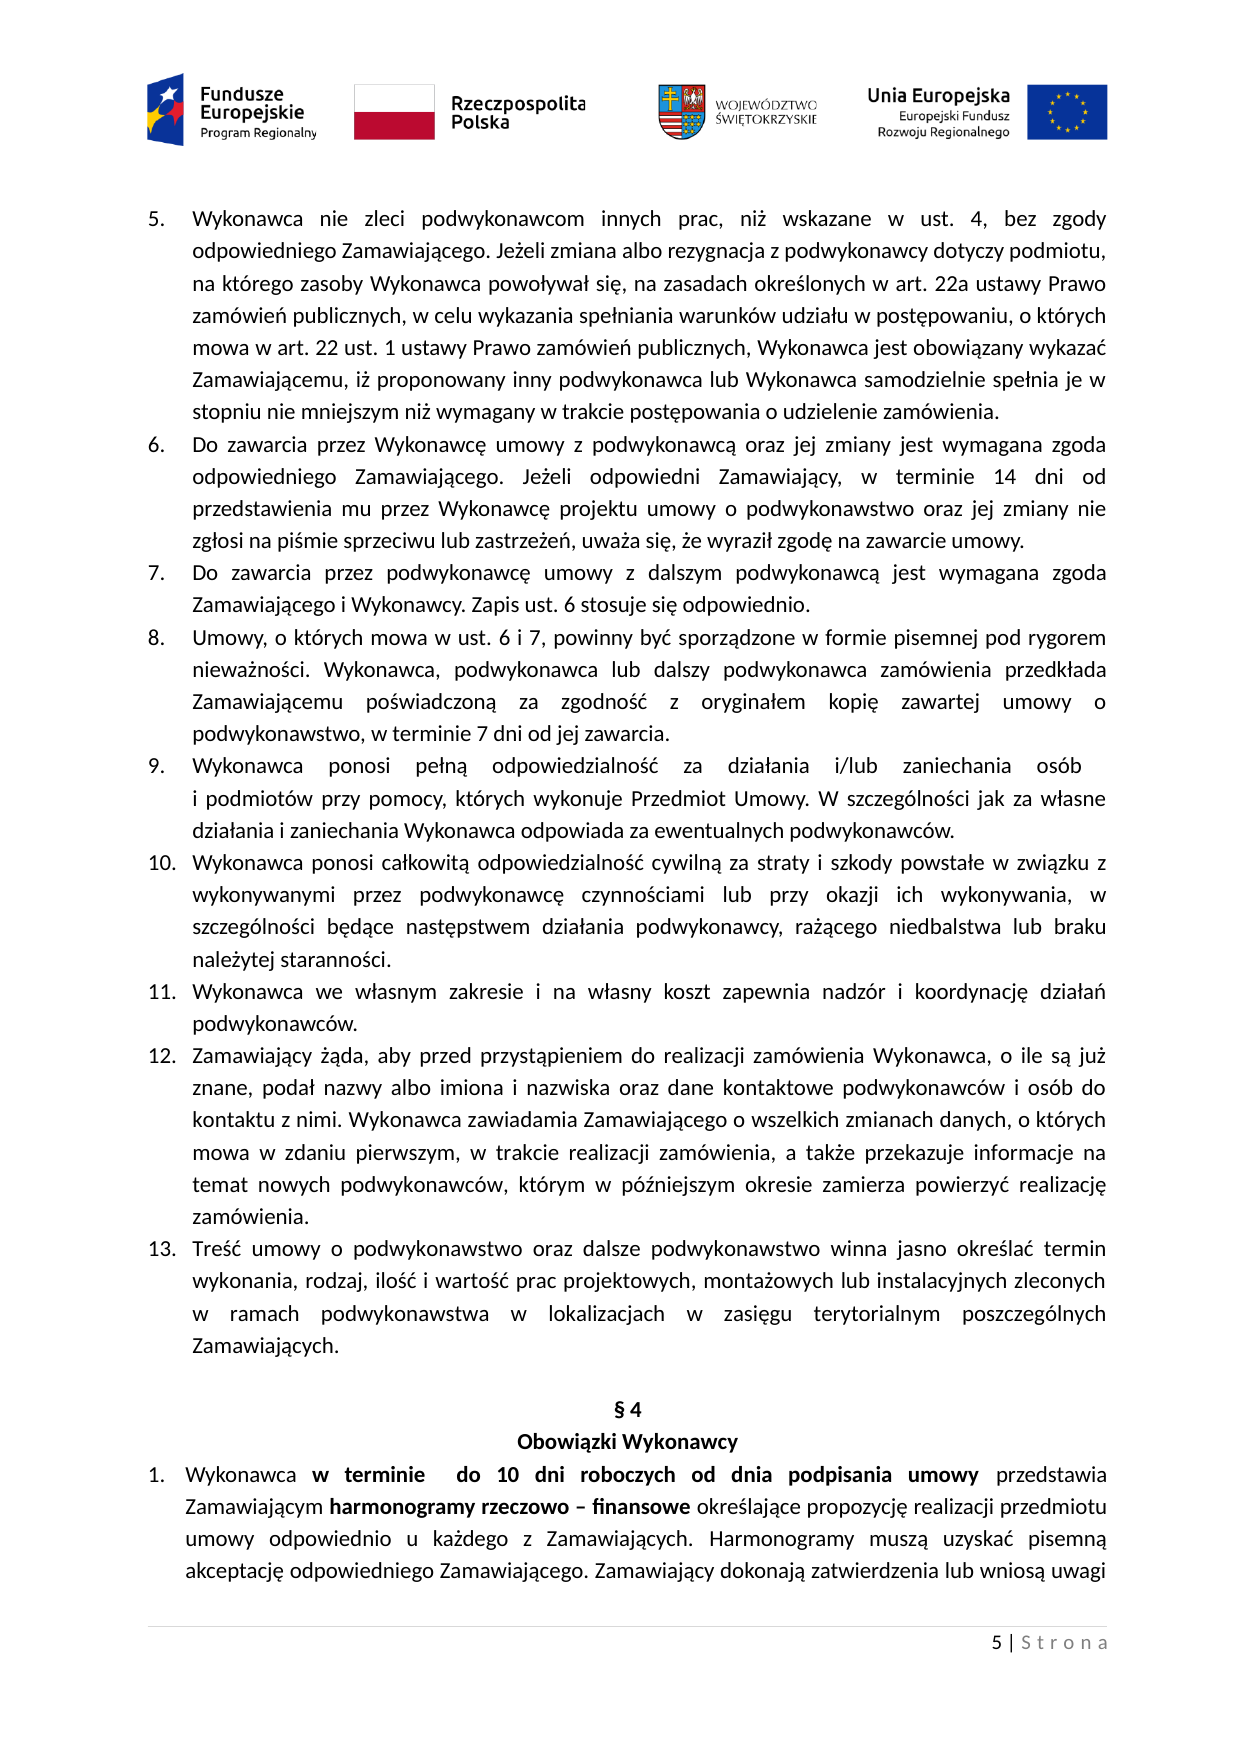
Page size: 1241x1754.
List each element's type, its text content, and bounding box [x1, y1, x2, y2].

list Wykonawca nie zleci podwykonawcom innych prac, niż wskazane w ust. 4, bez zgody odpowiedniego Zamawiającego. Jeżeli zmiana albo rezygnacja z podwykonawcy dotyczy podmiotu, na którego zasoby Wykonawca powoływał się, na zasadach określonych w art. 22a ustawy Prawo zamówień publicznych, w celu wykazania spełniania warunków udziału w postępowaniu, o których mowa w art. 22 ust. 1 ustawy Prawo zamówień publicznych, Wykonawca jest obowiązany wykazać Zamawiającemu, iż proponowany inny podwykonawca lub Wykonawca samodzielnie spełnia je w stopniu nie mniejszym niż wymagany w trakcie postępowania o udzielenie zamówienia. [148, 204, 1107, 426]
list Wykonawca ponosi pełną odpowiedzialność za działania i/lub zaniechania osób i podmiotów przy pomocy, których wykonuje Przedmiot Umowy. W szczególności jak za własne działania i zaniechania Wykonawca odpowiada za ewentualnych podwykonawców. [148, 752, 1107, 844]
text § 4 [148, 1395, 1107, 1423]
list Umowy, o których mowa w ust. 6 i 7, powinny być sporządzone w formie pisemnej pod rygorem nieważności. Wykonawca, podwykonawca lub dalszy podwykonawca zamówienia przedkłada Zamawiającemu poświadczoną za zgodność z oryginałem kopię zawartej umowy o podwykonawstwo, w terminie 7 dni od jej zawarcia. [148, 623, 1107, 747]
list Zamawiający żąda, aby przed przystąpieniem do realizacji zamówienia Wykonawca, o ile są już znane, podał nazwy albo imiona i nazwiska oraz dane kontaktowe podwykonawców i osób do kontaktu z nimi. Wykonawca zawiadamia Zamawiającego o wszelkich zmianach danych, o których mowa w zdaniu pierwszym, w trakcie realizacji zamówienia, a także przekazuje informacje na temat nowych podwykonawców, którym w późniejszym okresie zamierza powierzyć realizację zamówienia. [148, 1041, 1107, 1230]
picture [354, 73, 586, 146]
list Wykonawca we własnym zakresie i na własny koszt zapewnia nadzór i koordynację działań podwykonawców. [148, 977, 1107, 1037]
picture [658, 73, 817, 146]
list Treść umowy o podwykonawstwo oraz dalsze podwykonawstwo winna jasno określać termin wykonania, rodzaj, ilość i wartość prac projektowych, montażowych lub instalacyjnych zleconych w ramach podwykonawstwa w lokalizacjach w zasięgu terytorialnym poszczególnych Zamawiających. [148, 1234, 1107, 1359]
picture [868, 73, 1108, 146]
picture [147, 73, 317, 146]
text Obowiązki Wykonawcy [148, 1427, 1107, 1456]
list Wykonawca ponosi całkowitą odpowiedzialność cywilną za straty i szkody powstałe w związku z wykonywanymi przez podwykonawcę czynnościami lub przy okazji ich wykonywania, w szczególności będące następstwem działania podwykonawcy, rażącego niedbalstwa lub braku należytej staranności. [148, 848, 1107, 973]
list Do zawarcia przez Wykonawcę umowy z podwykonawcą oraz jej zmiany jest wymagana zgoda odpowiedniego Zamawiającego. Jeżeli odpowiedni Zamawiający, w terminie 14 dni od przedstawienia mu przez Wykonawcę projektu umowy o podwykonawstwo oraz jej zmiany nie zgłosi na piśmie sprzeciwu lub zastrzeżeń, uważa się, że wyraził zgodę na zawarcie umowy. [148, 430, 1107, 554]
list Do zawarcia przez podwykonawcę umowy z dalszym podwykonawcą jest wymagana zgoda Zamawiającego i Wykonawcy. Zapis ust. 6 stosuje się odpowiednio. [148, 558, 1107, 619]
